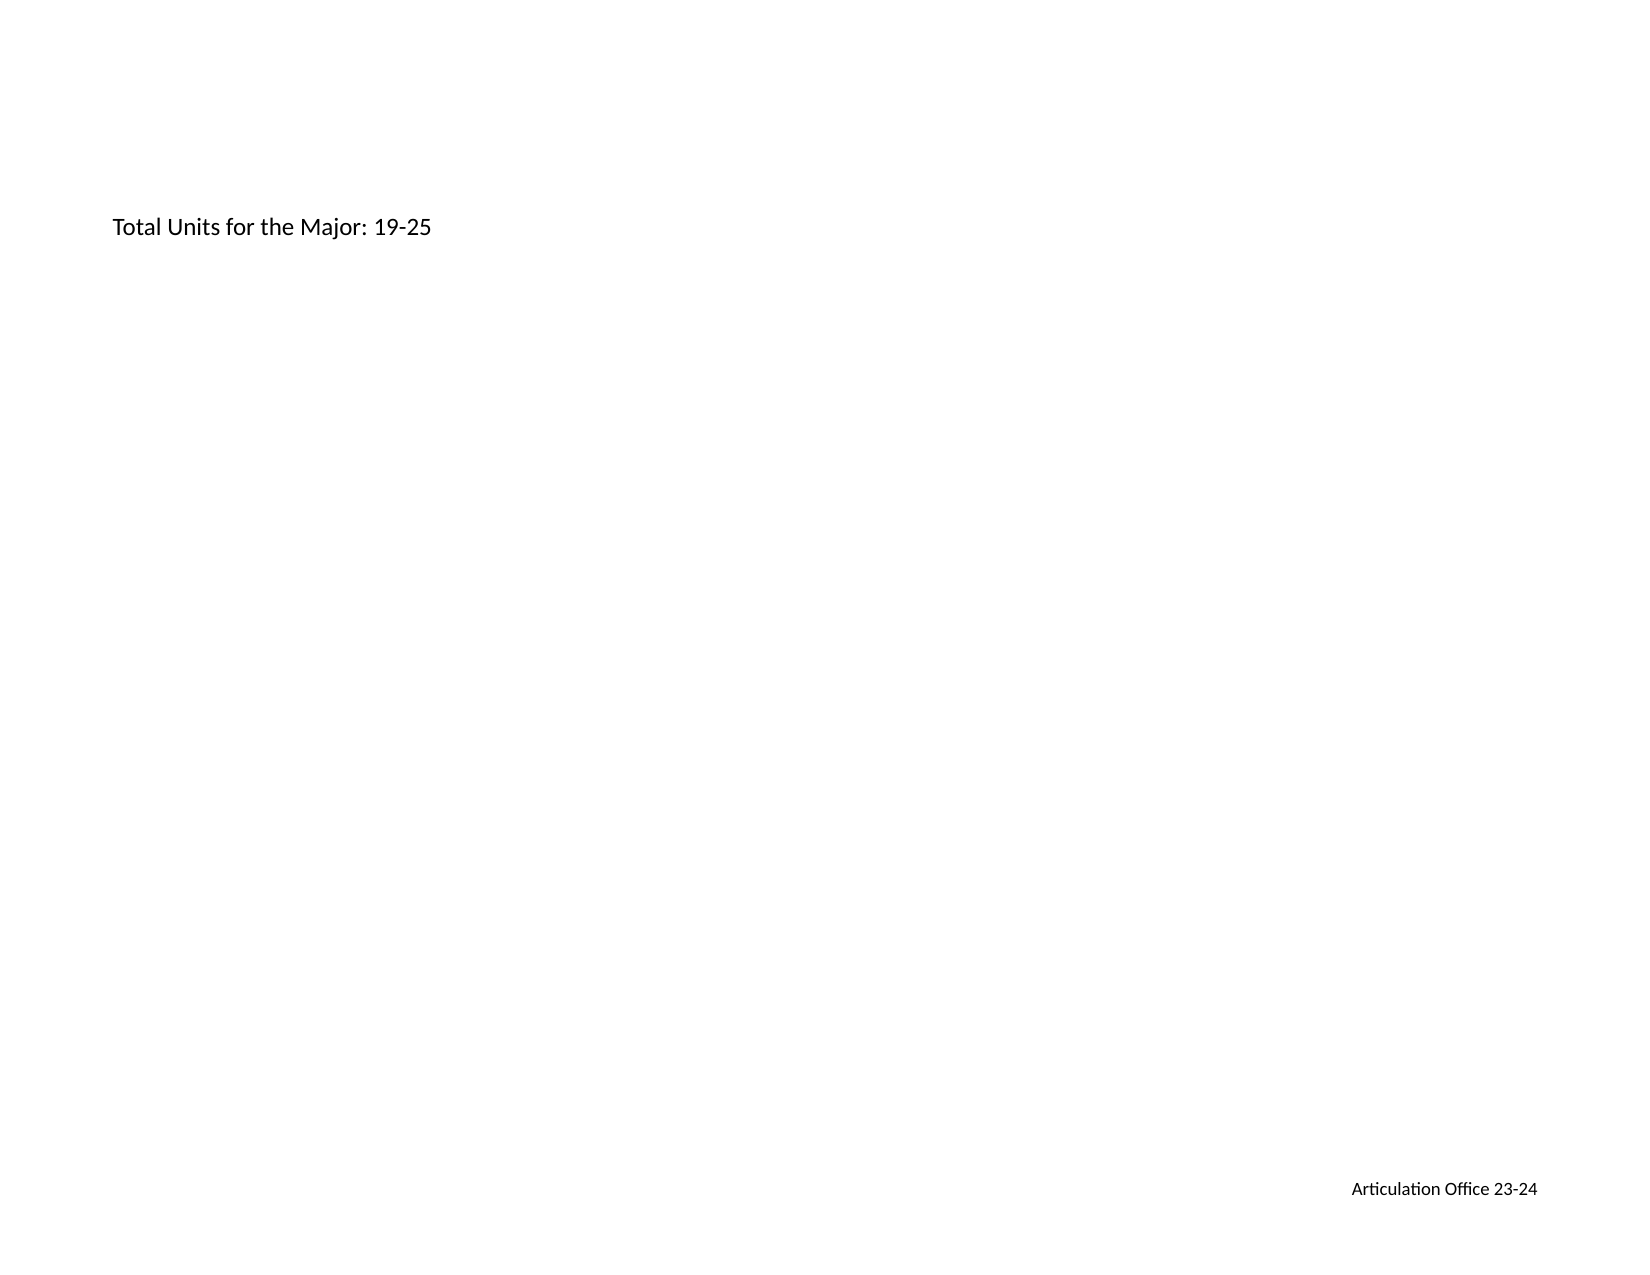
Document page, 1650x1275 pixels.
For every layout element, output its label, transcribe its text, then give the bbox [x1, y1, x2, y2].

text Total Units for the Major: 19-25 [112, 211, 1537, 242]
